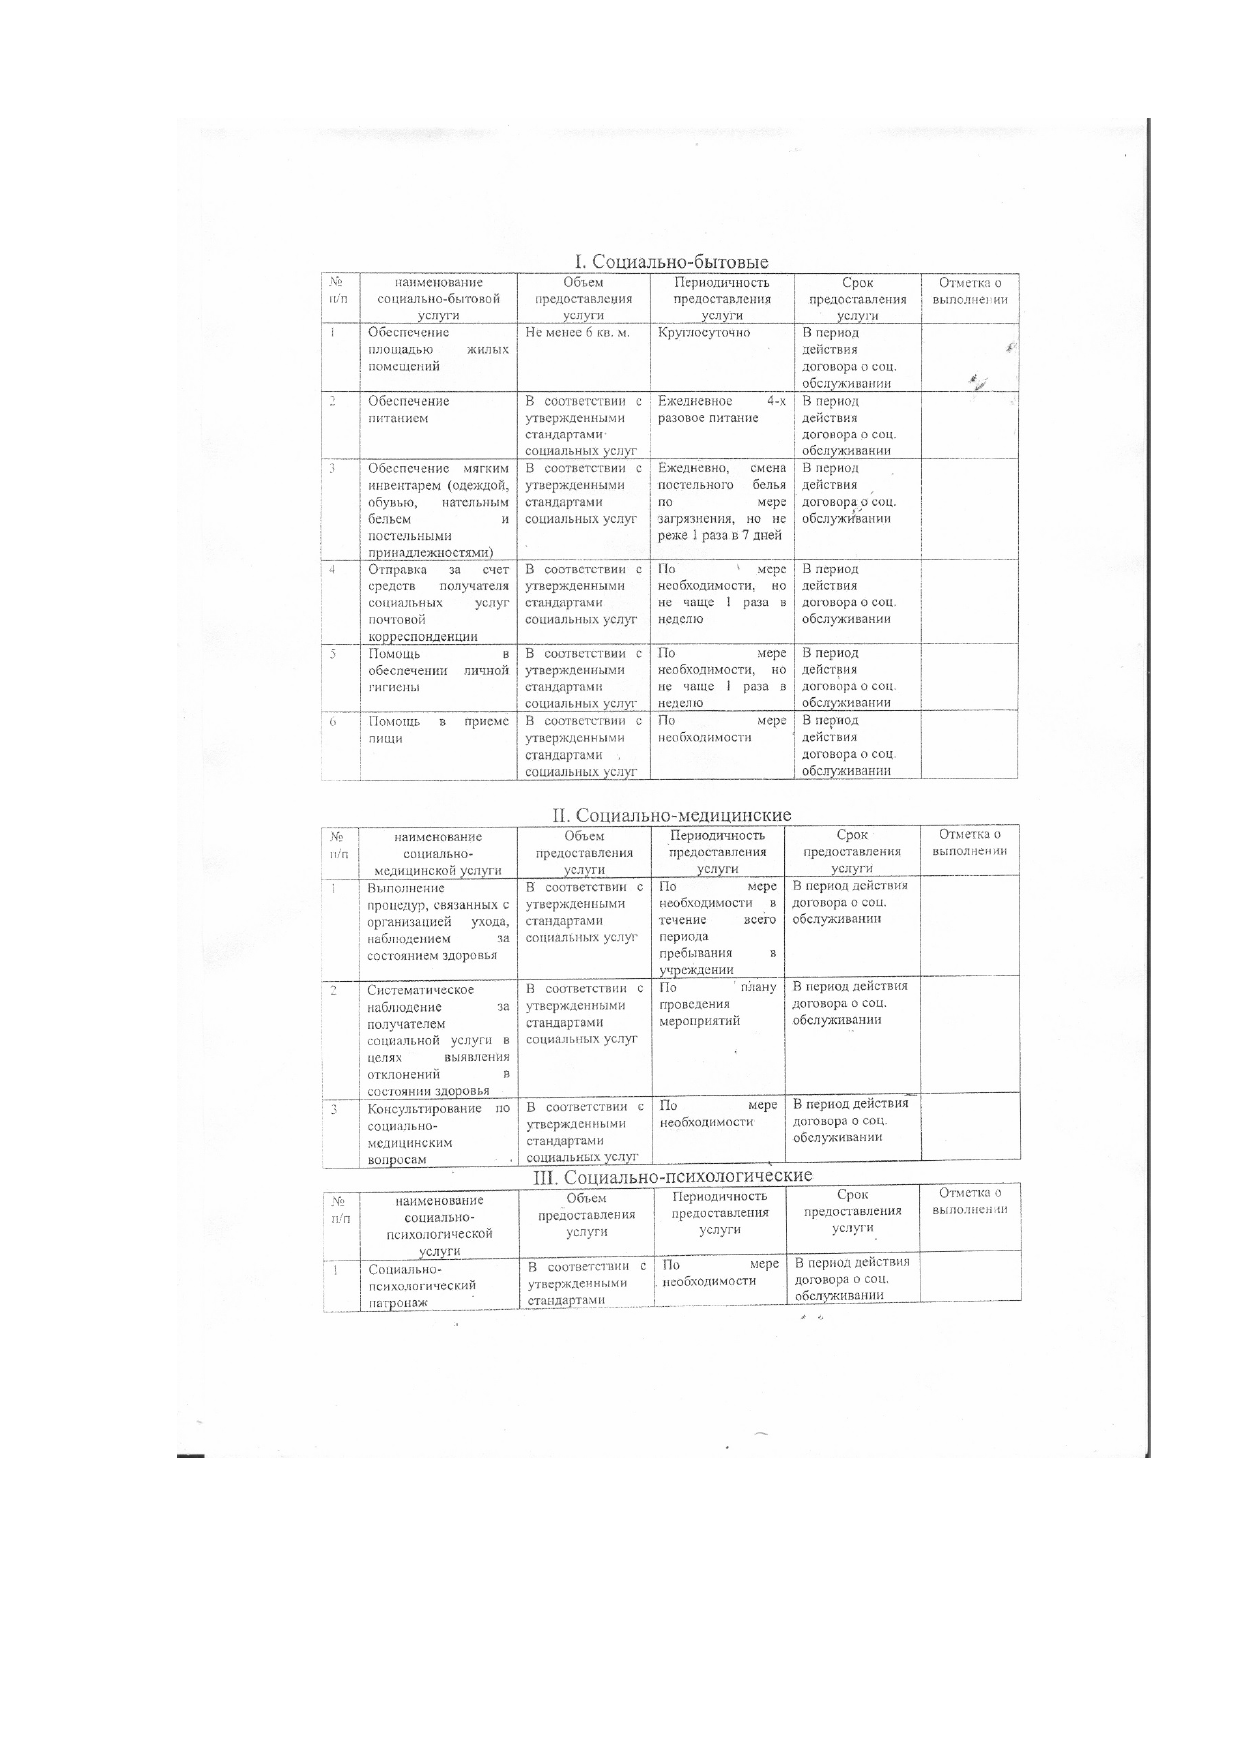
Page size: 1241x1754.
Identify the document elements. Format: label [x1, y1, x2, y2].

picture [177, 118, 1151, 1458]
